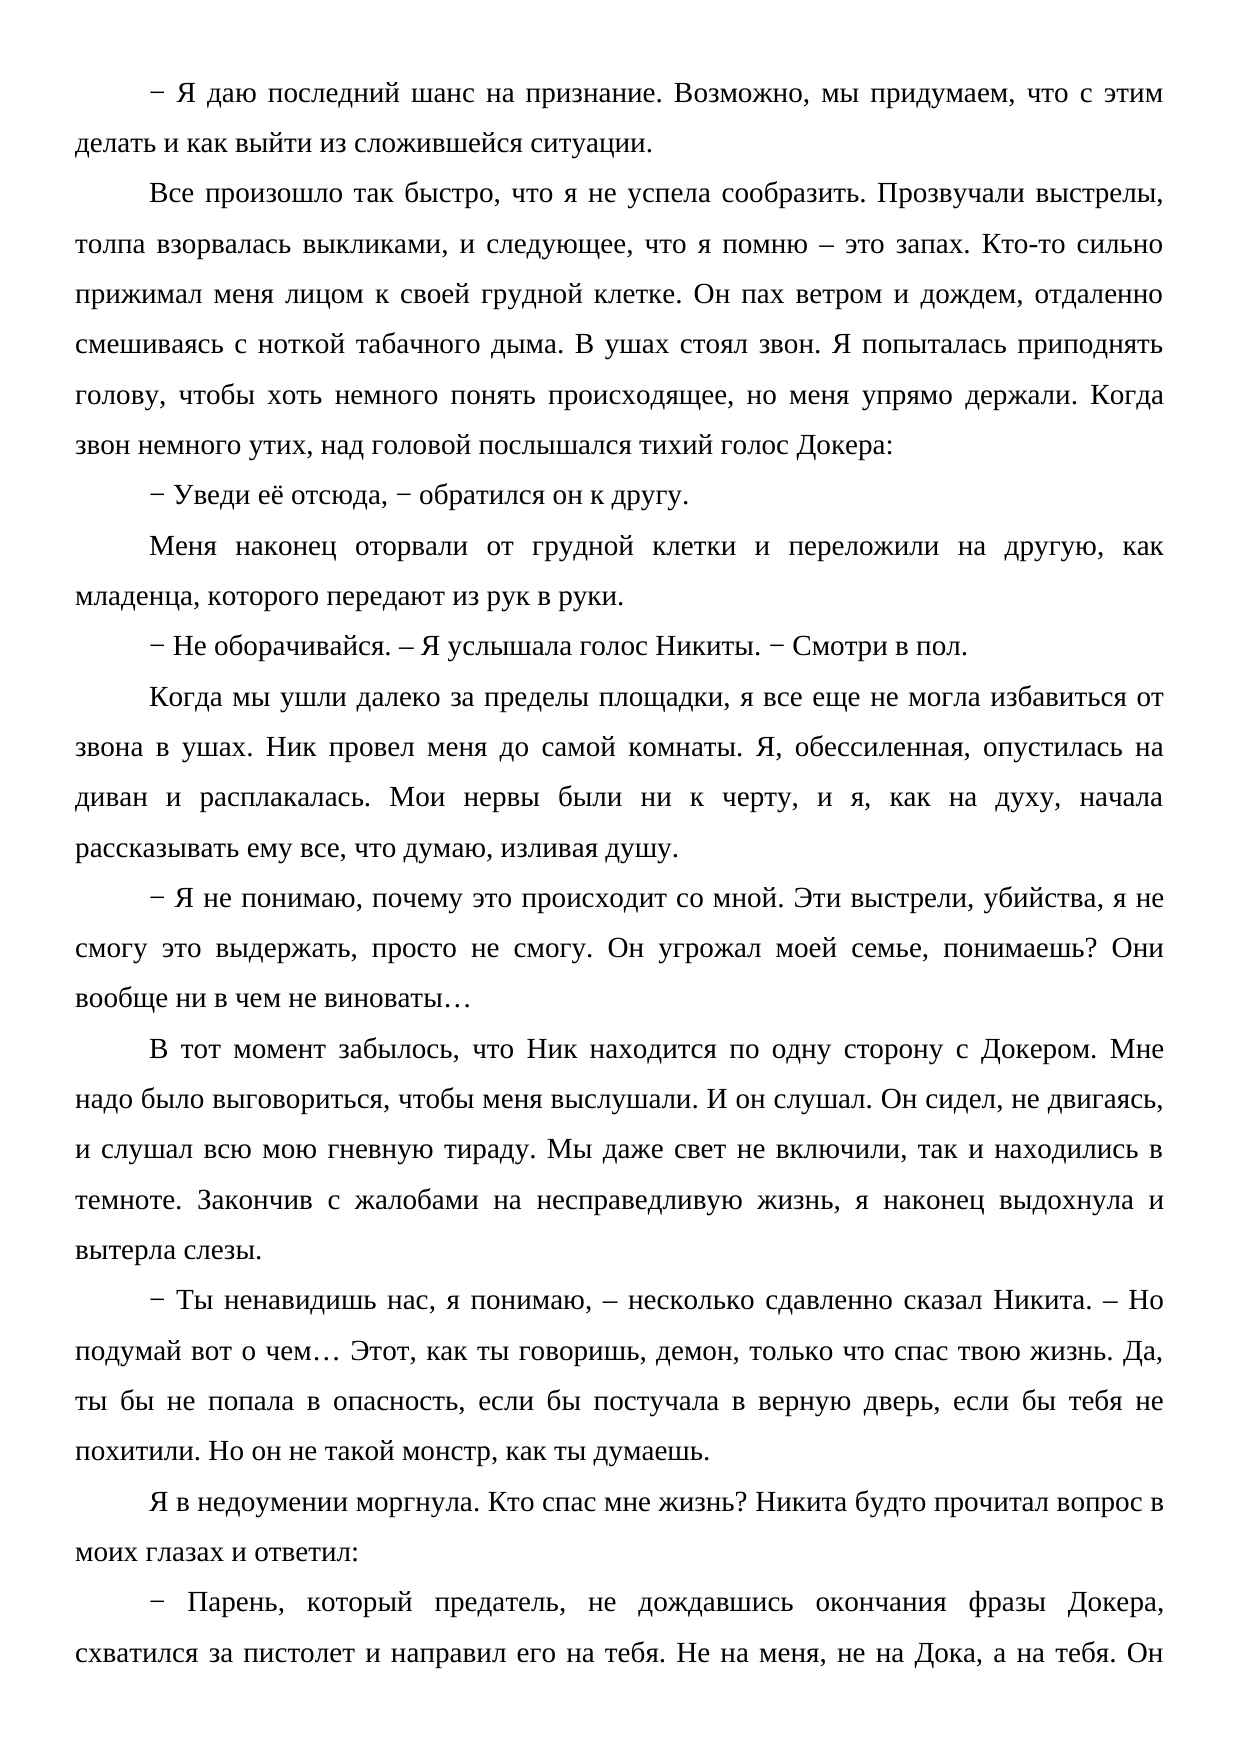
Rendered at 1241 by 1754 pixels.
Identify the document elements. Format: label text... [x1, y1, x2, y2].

text Когда мы ушли далеко за пределы площадки, я все еще не могла избавиться от звона в ушах. Ник провел меня до самой комнаты. Я, обессиленная, опустилась на диван и расплакалась. Мои нервы были ни к черту, и я, как на духу, начала рассказывать ему все, что думаю, изливая душу. [75, 679, 1165, 863]
text Меня наконец оторвали от грудной клетки и переложили на другую, как младенца, которого передают из рук в руки. [75, 528, 1165, 612]
text − Я даю последний шанс на признание. Возможно, мы придумаем, что с этим делать и как выйти из сложившейся ситуации. [75, 75, 1165, 159]
text В тот момент забылось, что Ник находится по одну сторону с Докером. Мне надо было выговориться, чтобы меня выслушали. И он слушал. Он сидел, не двигаясь, и слушал всю мою гневную тираду. Мы даже свет не включили, так и находились в темноте. Закончив с жалобами на несправедливую жизнь, я наконец выдохнула и вытерла слезы. [75, 1031, 1165, 1266]
text Все произошло так быстро, что я не успела сообразить. Прозвучали выстрелы, толпа взорвалась выкликами, и следующее, что я помню – это запах. Кто-то сильно прижимал меня лицом к своей грудной клетке. Он пах ветром и дождем, отдаленно смешиваясь с ноткой табачного дыма. В ушах стоял звон. Я попыталась приподнять голову, чтобы хоть немного понять происходящее, но меня упрямо держали. Когда звон немного утих, над головой послышался тихий голос Докера: [75, 176, 1165, 461]
text − Ты ненавидишь нас, я понимаю, – несколько сдавленно сказал Никита. – Но подумай вот о чем… Этот, как ты говоришь, демон, только что спас твою жизнь. Да, ты бы не попала в опасность, если бы постучала в верную дверь, если бы тебя не похитили. Но он не такой монстр, как ты думаешь. [75, 1282, 1165, 1467]
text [75, 1584, 1165, 1668]
text − Я не понимаю, почему это происходит со мной. Эти выстрели, убийства, я не смогу это выдержать, просто не смогу. Он угрожал моей семье, понимаешь? Они вообще ни в чем не виноваты… [75, 880, 1165, 1014]
text − Не оборачивайся. – Я услышала голос Никиты. − Смотри в пол. [75, 628, 1165, 662]
text Я в недоумении моргнула. Кто спас мне жизнь? Никита будто прочитал вопрос в моих глазах и ответил: [75, 1484, 1165, 1568]
text − Уведи её отсюда, − обратился он к другу. [75, 477, 1165, 511]
